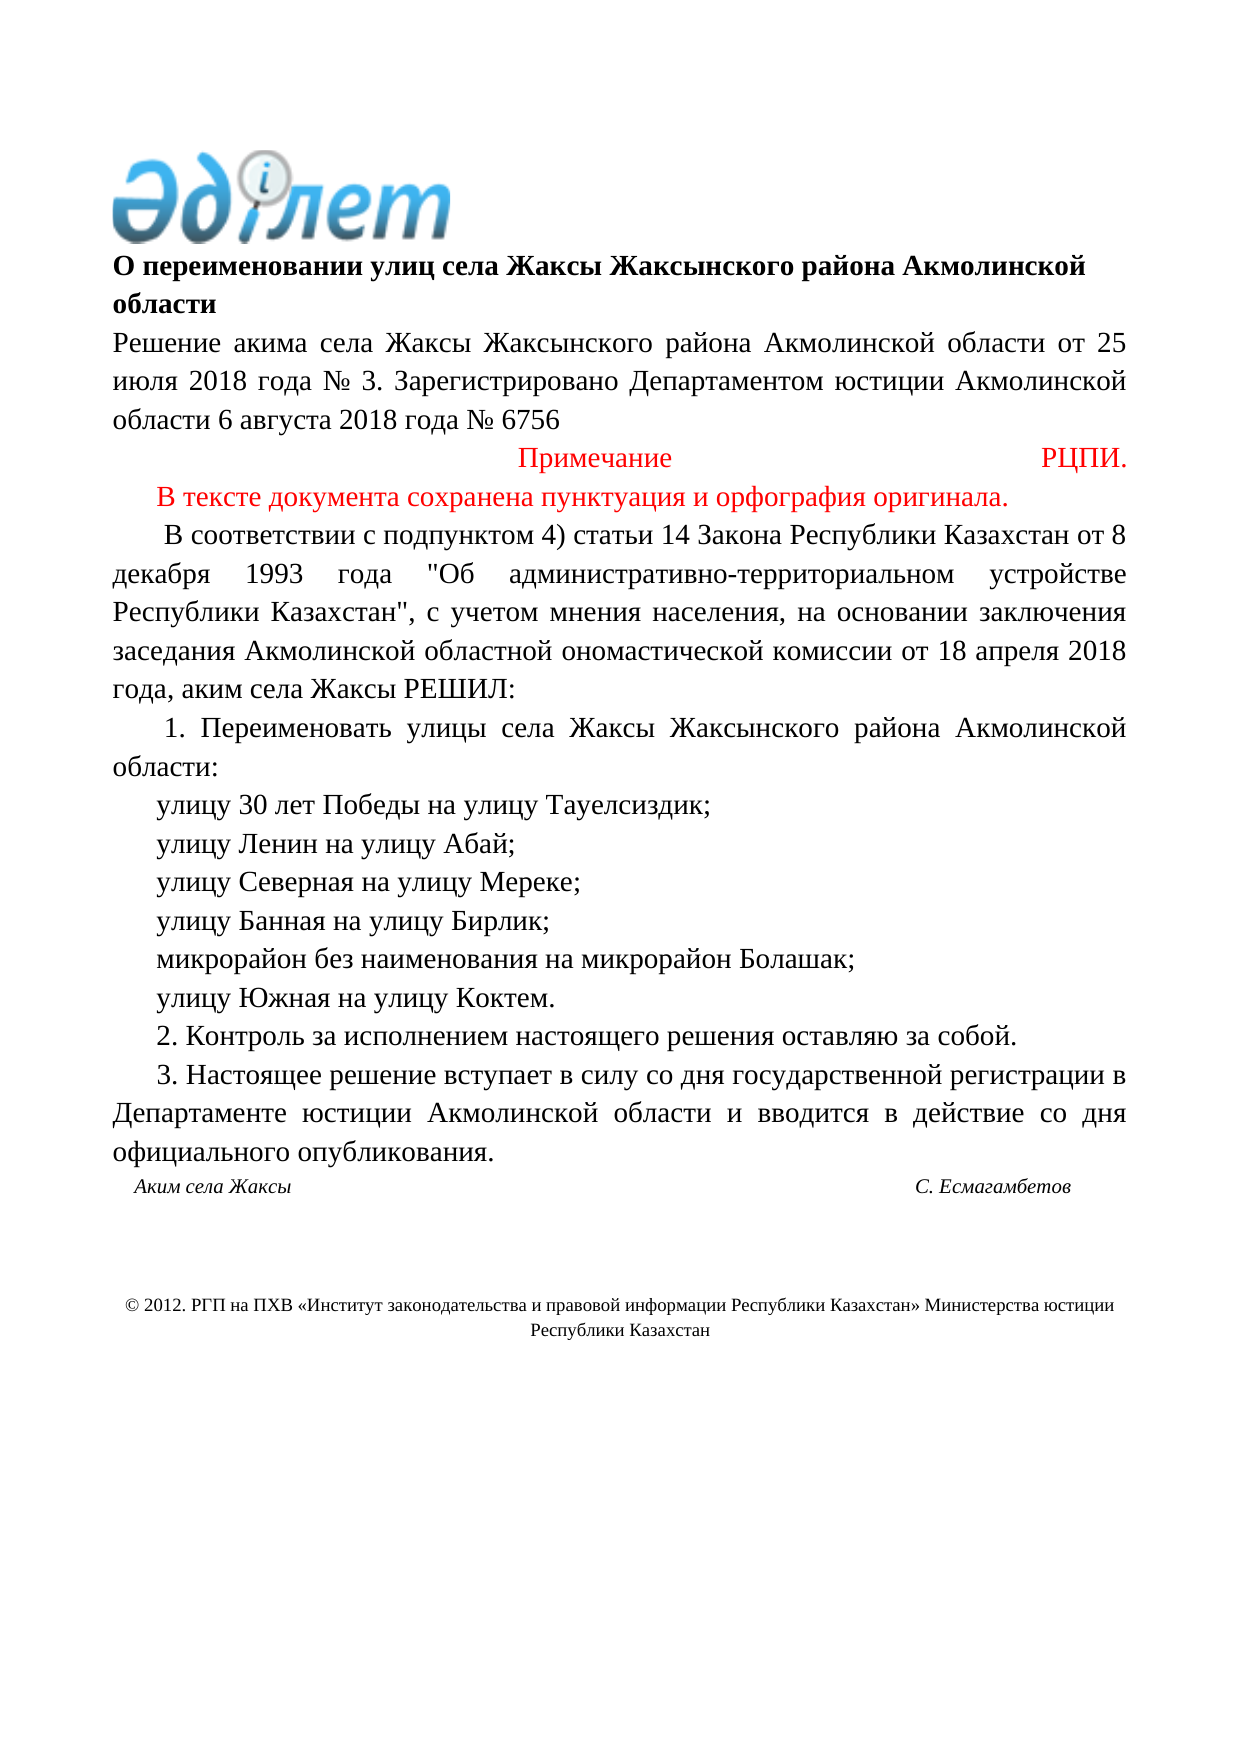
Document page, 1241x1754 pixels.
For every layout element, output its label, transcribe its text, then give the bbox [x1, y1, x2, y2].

text 1. Переименовать улицы села Жаксы Жаксынского района Акмолинской области: [112, 710, 1128, 782]
text В соответствии с подпунктом 4) статьи 14 Закона Республики Казахстан от 8 декабря 1993 года "Об административно-территориальном устройстве Республики Казахстан", с учетом мнения населения, на основании заключения заседания Акмолинской областной ономастической комиссии от 18 апреля 2018 года, аким села Жаксы РЕШИЛ: [112, 517, 1128, 705]
text улицу Южная на улицу Коктем. [112, 980, 1128, 1013]
text микрорайон без наименования на микрорайон Болашак; [112, 941, 1128, 975]
text Примечание РЦПИ. В тексте документа сохранена пунктуация и орфография оригинала. [112, 440, 1128, 512]
picture [112, 150, 451, 244]
table_header С. Есмагамбетов [913, 1173, 1240, 1204]
text улицу 30 лет Победы на улицу Тауелсиздик; [112, 787, 1128, 821]
text 2. Контроль за исполнением настоящего решения оставляю за собой. [112, 1018, 1128, 1052]
text © 2012. РГП на ПХВ «Институт законодательства и правовой информации Республики Казахстан» Министерства юстиции Республики Казахстан [112, 1294, 1128, 1341]
text Решение акима села Жаксы Жаксынского района Акмолинской области от 25 июля 2018 года № 3. Зарегистрировано Департаментом юстиции Акмолинской области 6 августа 2018 года № 6756 [112, 325, 1128, 435]
text улицу Ленин на улицу Абай; [112, 826, 1128, 859]
text улицу Банная на улицу Бирлик; [112, 903, 1128, 936]
table_header Аким села Жаксы [101, 1173, 913, 1204]
text 3. Настоящее решение вступает в силу со дня государственной регистрации в Департаменте юстиции Акмолинской области и вводится в действие со дня официального опубликования. [112, 1057, 1128, 1168]
text О переименовании улиц села Жаксы Жаксынского района Акмолинской области [112, 248, 1128, 320]
text улицу Северная на улицу Мереке; [112, 864, 1128, 898]
